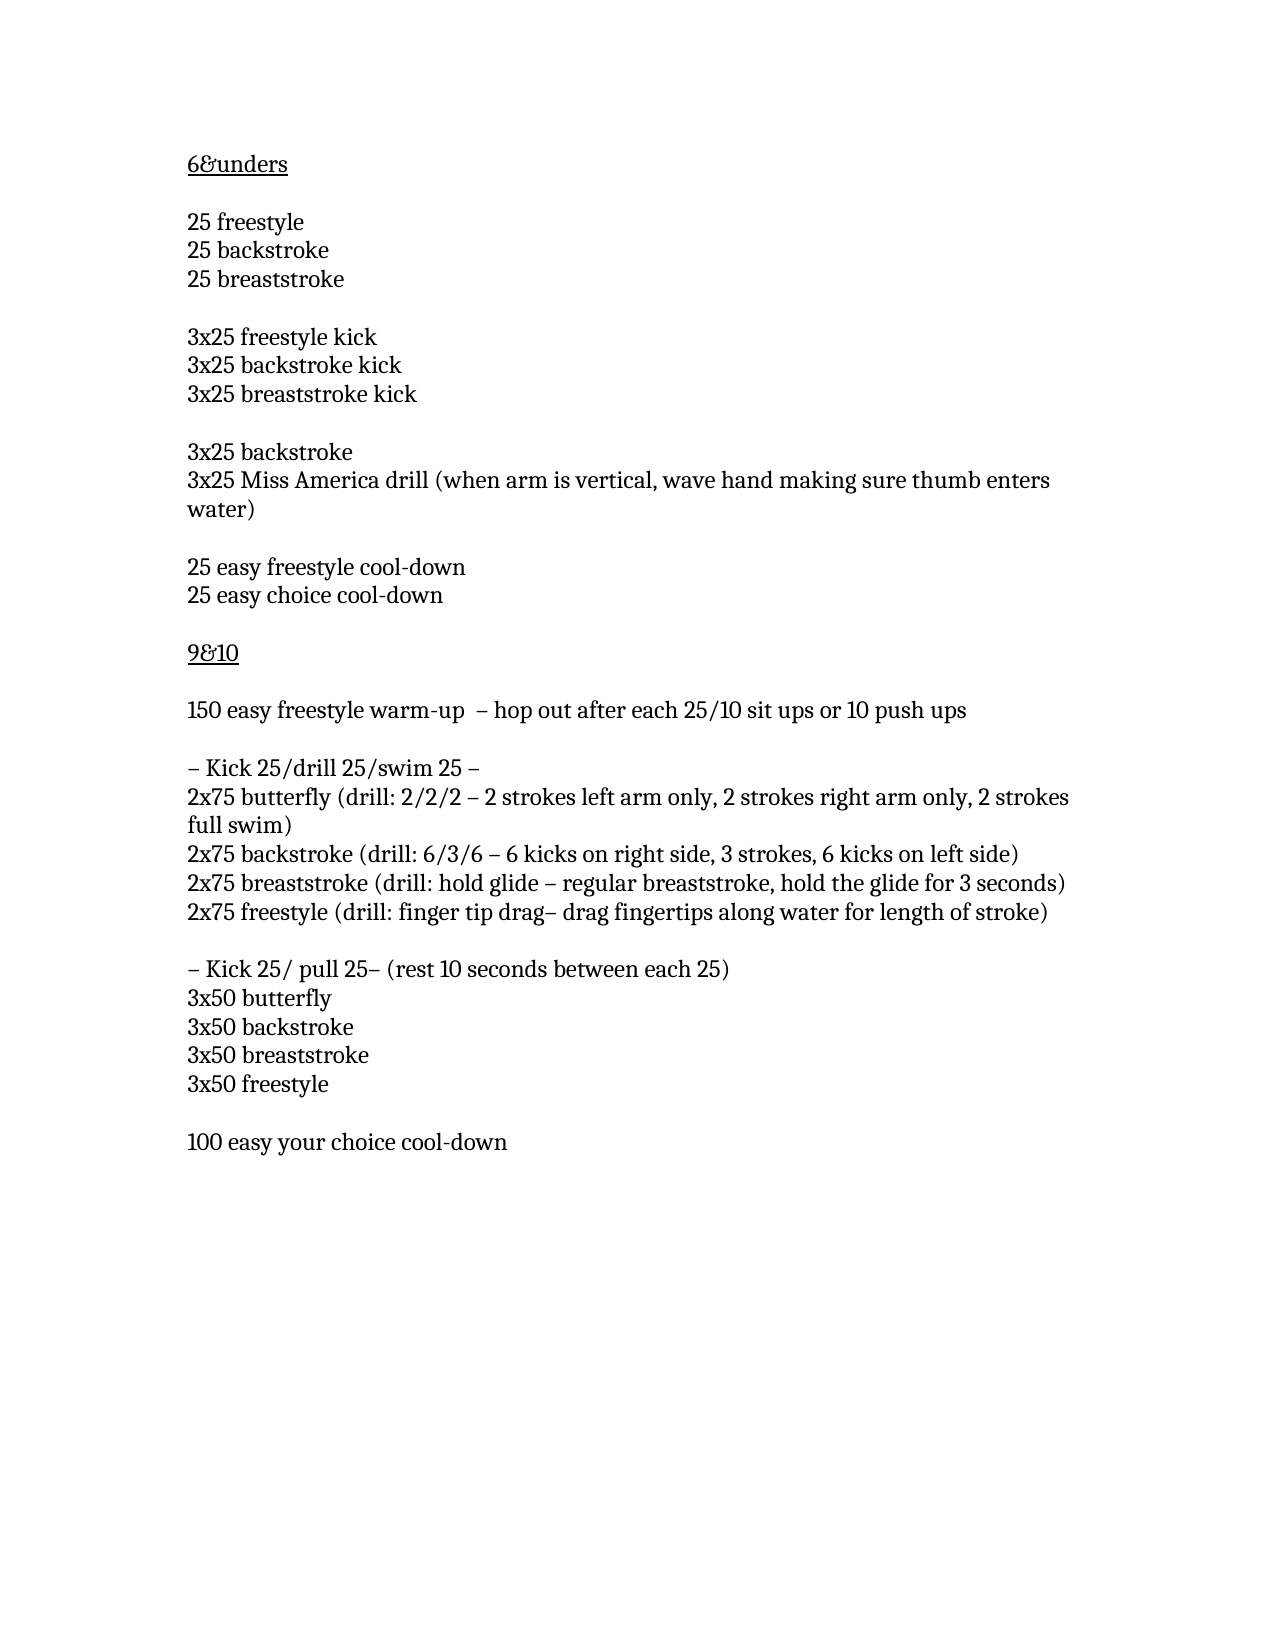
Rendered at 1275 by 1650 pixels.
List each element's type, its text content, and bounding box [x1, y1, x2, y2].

text – Kick 25/ pull 25– (rest 10 seconds between each 25) [187, 955, 1087, 984]
text 3x25 backstroke [187, 437, 1087, 466]
text 25 breaststroke [187, 265, 1087, 294]
text 3x25 backstroke kick [187, 351, 1087, 380]
text 3x25 Miss America drill (when arm is vertical, wave hand making sure thumb enters water) [187, 466, 1087, 524]
text 150 easy freestyle warm-up – hop out after each 25/10 sit ups or 10 push ups [187, 696, 1087, 725]
text 2x75 freestyle (drill: finger tip drag– drag fingertips along water for length of stroke) [187, 897, 1087, 926]
text 2x75 butterfly (drill: 2/2/2 – 2 strokes left arm only, 2 strokes right arm only, 2 strokes full swim) [187, 782, 1087, 840]
text 6&unders [187, 150, 1087, 179]
text 25 easy freestyle cool-down [187, 552, 1087, 581]
text 3x50 breaststroke [187, 1041, 1087, 1070]
text 3x50 freestyle [187, 1070, 1087, 1099]
text 3x50 backstroke [187, 1012, 1087, 1041]
text 25 freestyle [187, 207, 1087, 236]
text 25 easy choice cool-down [187, 581, 1087, 610]
text 2x75 backstroke (drill: 6/3/6 – 6 kicks on right side, 3 strokes, 6 kicks on left side) [187, 840, 1087, 869]
text 2x75 breaststroke (drill: hold glide – regular breaststroke, hold the glide for 3 seconds) [187, 869, 1087, 897]
text 25 backstroke [187, 236, 1087, 265]
text 3x50 butterfly [187, 984, 1087, 1012]
text 3x25 freestyle kick [187, 322, 1087, 351]
text 9&10 [187, 639, 1087, 667]
text 3x25 breaststroke kick [187, 380, 1087, 409]
text 100 easy your choice cool-down [187, 1127, 1087, 1156]
text – Kick 25/drill 25/swim 25 – [187, 754, 1087, 782]
